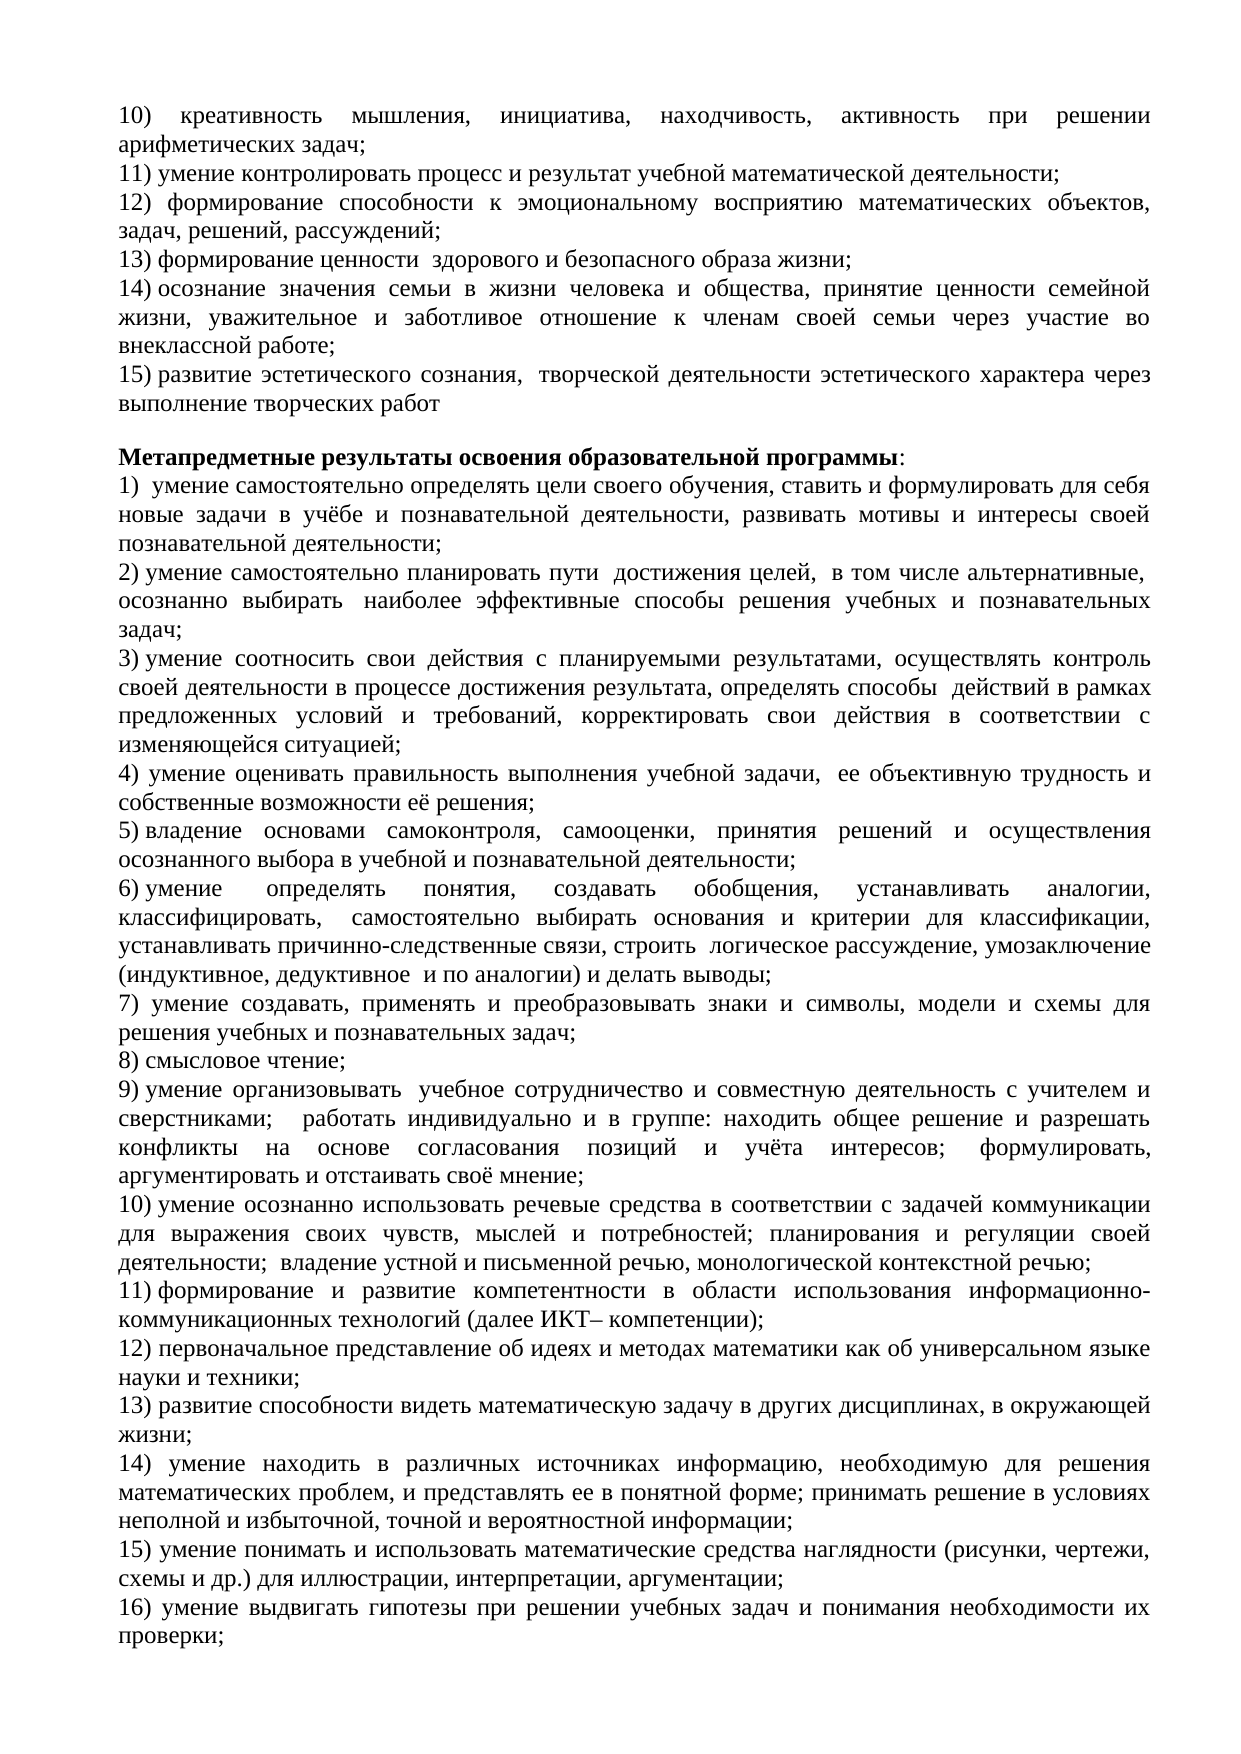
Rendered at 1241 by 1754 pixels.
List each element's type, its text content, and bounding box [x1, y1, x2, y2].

text 3) умение соотносить свои действия с планируемыми результатами, осуществлять контроль своей деятельности в процессе достижения результата, определять способы действий в рамках предложенных условий и требований, корректировать свои действия в соответствии с изменяющейся ситуацией; [118, 643, 1152, 758]
text 6) умение определять понятия, создавать обобщения, устанавливать аналогии, классифицировать, самостоятельно выбирать основания и критерии для классификации, устанавливать причинно-следственные связи, строить логическое рассуждение, умозаключение (индуктивное, дедуктивное и по аналогии) и делать выводы; [118, 873, 1152, 988]
text 8) смысловое чтение; [118, 1045, 1152, 1074]
text 14) умение находить в различных источниках информацию, необходимую для решения математических проблем, и представлять ее в понятной форме; принимать решение в условиях неполной и избыточной, точной и вероятностной информации; [118, 1448, 1152, 1534]
text 13) развитие способности видеть математическую задачу в других дисциплинах, в окружающей жизни; [118, 1390, 1152, 1448]
text 13) формирование ценности здорового и безопасного образа жизни; [118, 244, 1152, 273]
text 1) умение самостоятельно определять цели своего обучения, ставить и формулировать для себя новые задачи в учёбе и познавательной деятельности, развивать мотивы и интересы своей познавательной деятельности; [118, 470, 1152, 557]
text 4) умение оценивать правильность выполнения учебной задачи, ее объективную трудность и собственные возможности её решения; [118, 758, 1152, 815]
text 10) креативность мышления, инициатива, находчивость, активность при решении арифметических задач; [118, 100, 1152, 158]
text 12) формирование способности к эмоциональному восприятию математических объектов, задач, решений, рассуждений; [118, 187, 1152, 244]
text Метапредметные результаты освоения образовательной программы: [118, 442, 1152, 470]
text 15) умение понимать и использовать математические средства наглядности (рисунки, чертежи, схемы и др.) для иллюстрации, интерпретации, аргументации; [118, 1534, 1152, 1592]
text 11) умение контролировать процесс и результат учебной математической деятельности; [118, 158, 1152, 187]
text 2) умение самостоятельно планировать пути достижения целей, в том числе альтернативные, осознанно выбирать наиболее эффективные способы решения учебных и познавательных задач; [118, 557, 1152, 643]
text 10) умение осознанно использовать речевые средства в соответствии с задачей коммуникации для выражения своих чувств, мыслей и потребностей; планирования и регуляции своей деятельности; владение устной и письменной речью, монологической контекстной речью; [118, 1189, 1152, 1275]
text 5) владение основами самоконтроля, самооценки, принятия решений и осуществления осознанного выбора в учебной и познавательной деятельности; [118, 815, 1152, 873]
text 9) умение организовывать учебное сотрудничество и совместную деятельность с учителем и сверстниками; работать индивидуально и в группе: находить общее решение и разрешать конфликты на основе согласования позиций и учёта интересов; формулировать, аргументировать и отстаивать своё мнение; [118, 1074, 1152, 1189]
text 16) умение выдвигать гипотезы при решении учебных задач и понимания необходимости их проверки; [118, 1592, 1152, 1649]
text 15) развитие эстетического сознания, творческой деятельности эстетического характера через выполнение творческих работ [118, 359, 1152, 417]
text 11) формирование и развитие компетентности в области использования информационно-коммуникационных технологий (далее ИКТ– компетенции); [118, 1275, 1152, 1333]
text 14) осознание значения семьи в жизни человека и общества, принятие ценности семейной жизни, уважительное и заботливое отношение к членам своей семьи через участие во внеклассной работе; [118, 273, 1152, 359]
text 7) умение создавать, применять и преобразовывать знаки и символы, модели и схемы для решения учебных и познавательных задач; [118, 988, 1152, 1045]
text 12) первоначальное представление об идеях и методах математики как об универсальном языке науки и техники; [118, 1333, 1152, 1390]
